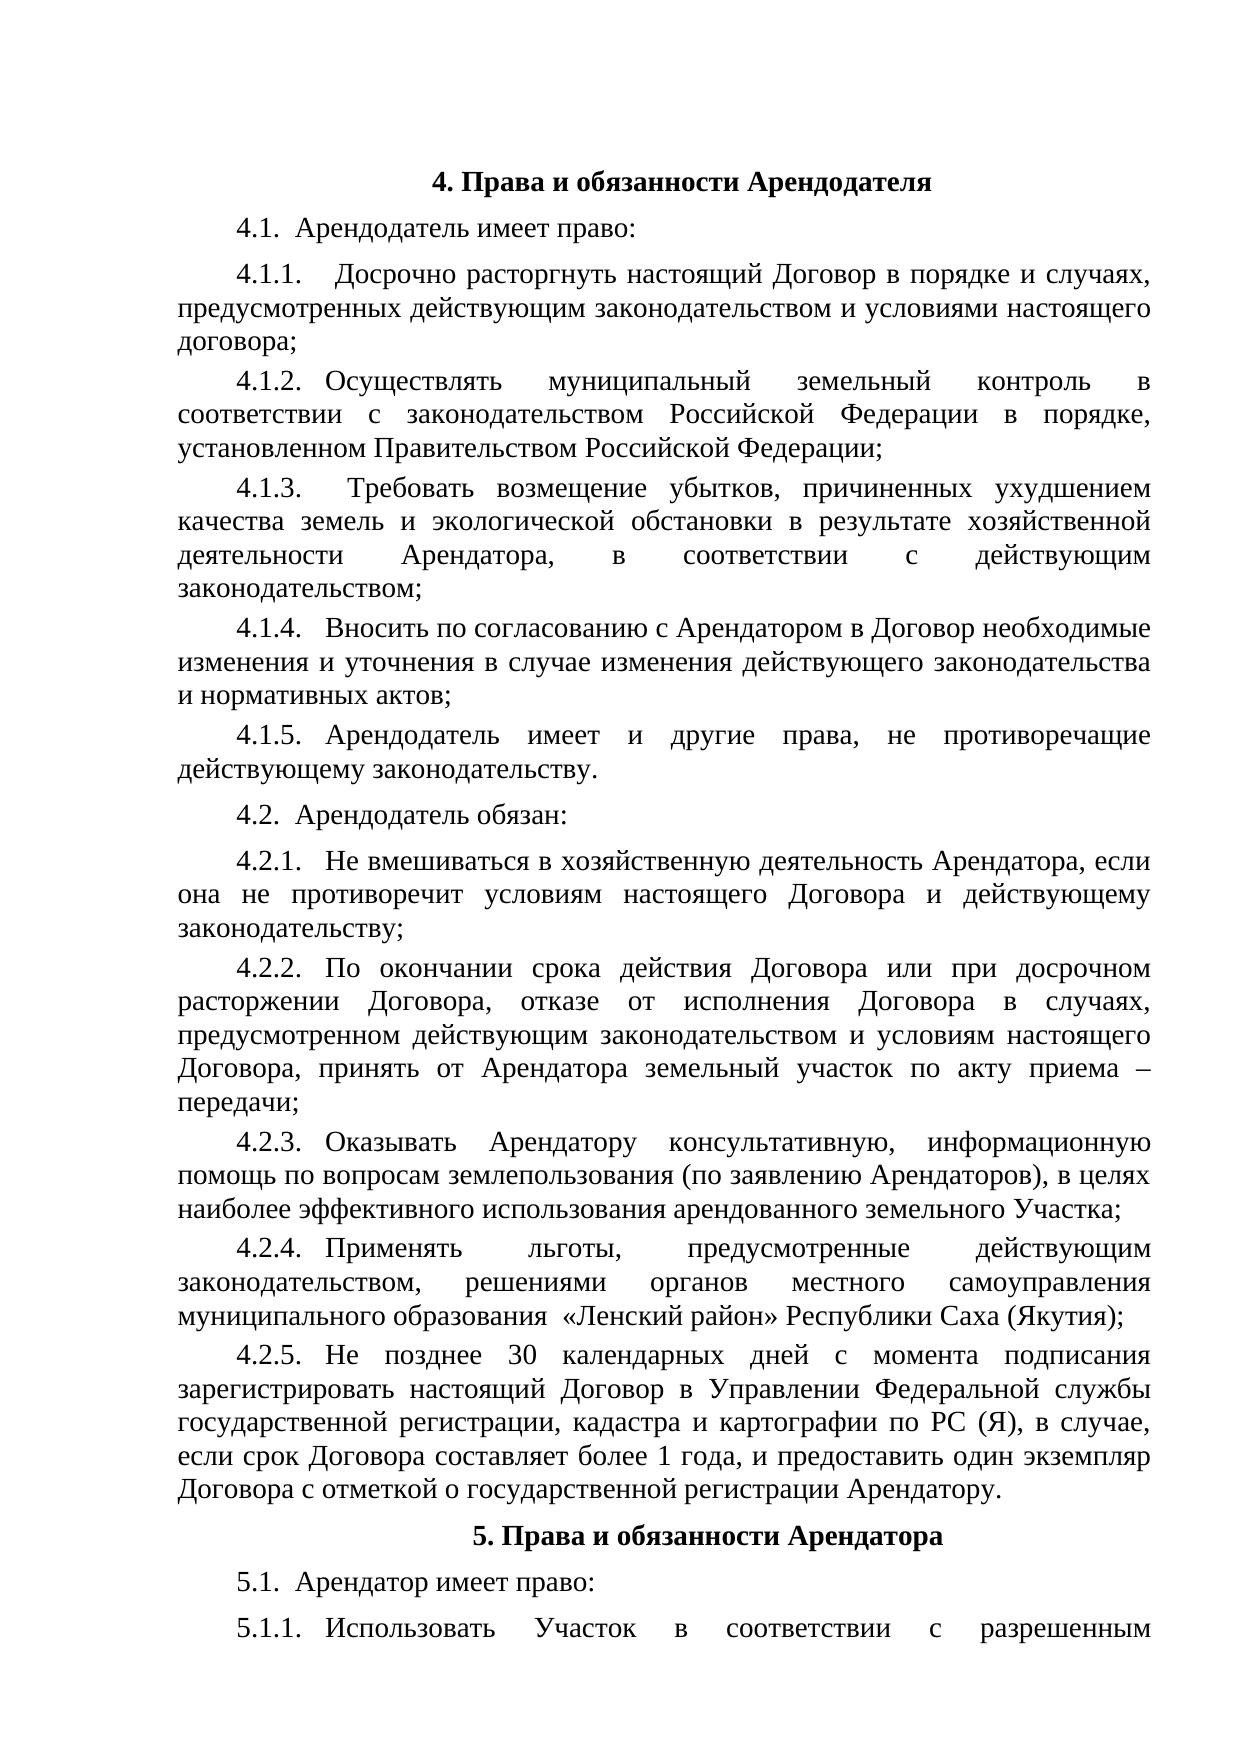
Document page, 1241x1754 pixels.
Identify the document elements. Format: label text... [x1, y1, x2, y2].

text 5. Права и обязанности Арендатора [207, 1518, 1152, 1551]
list Не позднее 30 календарных дней с момента подписания зарегистрировать настоящий Договор в Управлении Федеральной службы государственной регистрации, кадастра и картографии по РС (Я), в случае, если срок Договора составляет более 1 года, и предоставить один экземпляр Договора с отметкой о государственной регистрации Арендатору. [177, 1337, 1152, 1505]
text 4. Права и обязанности Арендодателя [402, 164, 1152, 198]
text 5.1. Арендатор имеет право: [177, 1564, 1211, 1597]
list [177, 1610, 1152, 1643]
list Арендодатель имеет и другие права, не противоречащие действующему законодательству. [177, 717, 1152, 784]
list Осуществлять муниципальный земельный контроль в соответствии с законодательством Российской Федерации в порядке, установленном Правительством Российской Федерации; [177, 363, 1152, 464]
list Досрочно расторгнуть настоящий Договор в порядке и случаях, предусмотренных действующим законодательством и условиями настоящего договора; [177, 256, 1152, 357]
list По окончании срока действия Договора или при досрочном расторжении Договора, отказе от исполнения Договора в случаях, предусмотренном действующим законодательством и условиям настоящего Договора, принять от Арендатора земельный участок по акту приема – передачи; [177, 950, 1152, 1117]
list Не вмешиваться в хозяйственную деятельность Арендатора, если она не противоречит условиям настоящего Договора и действующему законодательству; [177, 843, 1152, 943]
list Вносить по согласованию с Арендатором в Договор необходимые изменения и уточнения в случае изменения действующего законодательства и нормативных актов; [177, 610, 1152, 711]
list Применять льготы, предусмотренные действующим законодательством, решениями органов местного самоуправления муниципального образования «Ленский район» Республики Саха (Якутия); [177, 1231, 1152, 1331]
text 4.1. Арендодатель имеет право: [177, 210, 1152, 244]
list Оказывать Арендатору консультативную, информационную помощь по вопросам землепользования (по заявлению Арендаторов), в целях наиболее эффективного использования арендованного земельного Участка; [177, 1124, 1152, 1224]
list Требовать возмещение убытков, причиненных ухудшением качества земель и экологической обстановки в результате хозяйственной деятельности Арендатора, в соответствии с действующим законодательством; [177, 470, 1152, 604]
text 4.2. Арендодатель обязан: [177, 797, 1152, 830]
